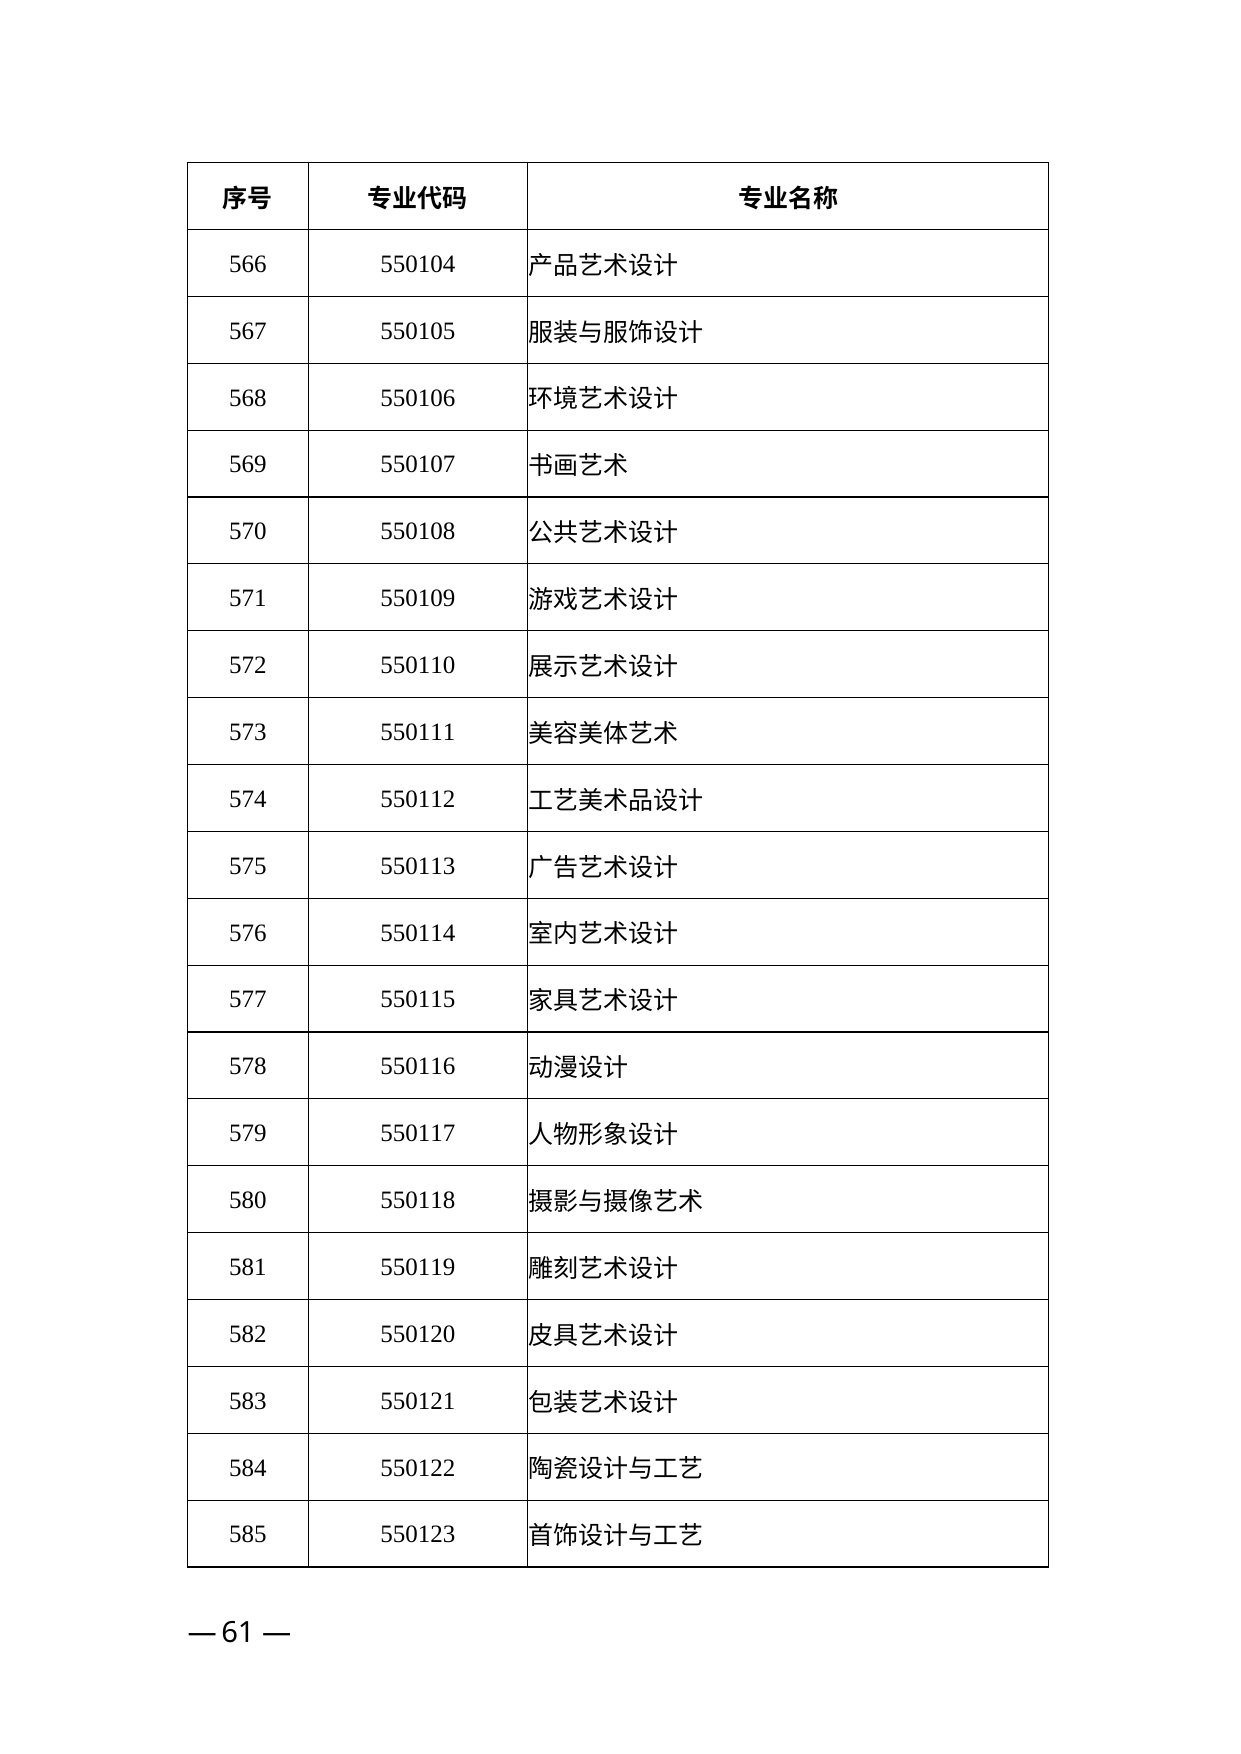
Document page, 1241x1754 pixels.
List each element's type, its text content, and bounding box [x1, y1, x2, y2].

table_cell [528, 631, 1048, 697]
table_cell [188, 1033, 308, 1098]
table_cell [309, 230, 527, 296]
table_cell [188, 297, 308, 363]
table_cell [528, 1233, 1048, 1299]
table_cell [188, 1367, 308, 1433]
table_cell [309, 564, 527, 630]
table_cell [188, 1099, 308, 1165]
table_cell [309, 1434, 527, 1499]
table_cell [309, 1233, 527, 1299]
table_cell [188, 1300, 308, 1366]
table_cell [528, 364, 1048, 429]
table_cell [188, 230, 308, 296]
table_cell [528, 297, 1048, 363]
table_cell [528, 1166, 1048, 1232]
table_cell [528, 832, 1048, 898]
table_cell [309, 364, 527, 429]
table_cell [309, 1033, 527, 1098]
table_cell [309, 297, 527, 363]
table_header 专业名称 [528, 163, 1048, 229]
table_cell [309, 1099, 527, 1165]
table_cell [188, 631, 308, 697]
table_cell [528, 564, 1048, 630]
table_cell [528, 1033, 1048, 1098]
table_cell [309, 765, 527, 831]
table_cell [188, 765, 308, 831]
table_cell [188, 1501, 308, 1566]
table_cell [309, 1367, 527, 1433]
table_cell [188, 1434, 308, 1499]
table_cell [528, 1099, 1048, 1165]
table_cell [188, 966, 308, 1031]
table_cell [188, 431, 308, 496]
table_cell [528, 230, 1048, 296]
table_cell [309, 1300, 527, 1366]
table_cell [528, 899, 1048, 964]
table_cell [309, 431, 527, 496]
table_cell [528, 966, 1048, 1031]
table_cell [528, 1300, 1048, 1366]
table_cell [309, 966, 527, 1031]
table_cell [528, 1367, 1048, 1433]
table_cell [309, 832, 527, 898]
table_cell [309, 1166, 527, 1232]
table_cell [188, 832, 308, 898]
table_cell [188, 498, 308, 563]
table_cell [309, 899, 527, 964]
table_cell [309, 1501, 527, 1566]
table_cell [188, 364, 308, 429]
table_header 专业代码 [309, 163, 527, 229]
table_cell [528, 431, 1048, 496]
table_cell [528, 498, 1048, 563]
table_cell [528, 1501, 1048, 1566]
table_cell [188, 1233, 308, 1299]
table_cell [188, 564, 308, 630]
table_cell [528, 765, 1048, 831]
table_header 序号 [188, 163, 308, 229]
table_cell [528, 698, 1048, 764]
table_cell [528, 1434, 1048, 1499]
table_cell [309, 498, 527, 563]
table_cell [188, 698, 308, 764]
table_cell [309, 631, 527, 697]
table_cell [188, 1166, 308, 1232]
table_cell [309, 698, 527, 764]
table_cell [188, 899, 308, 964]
